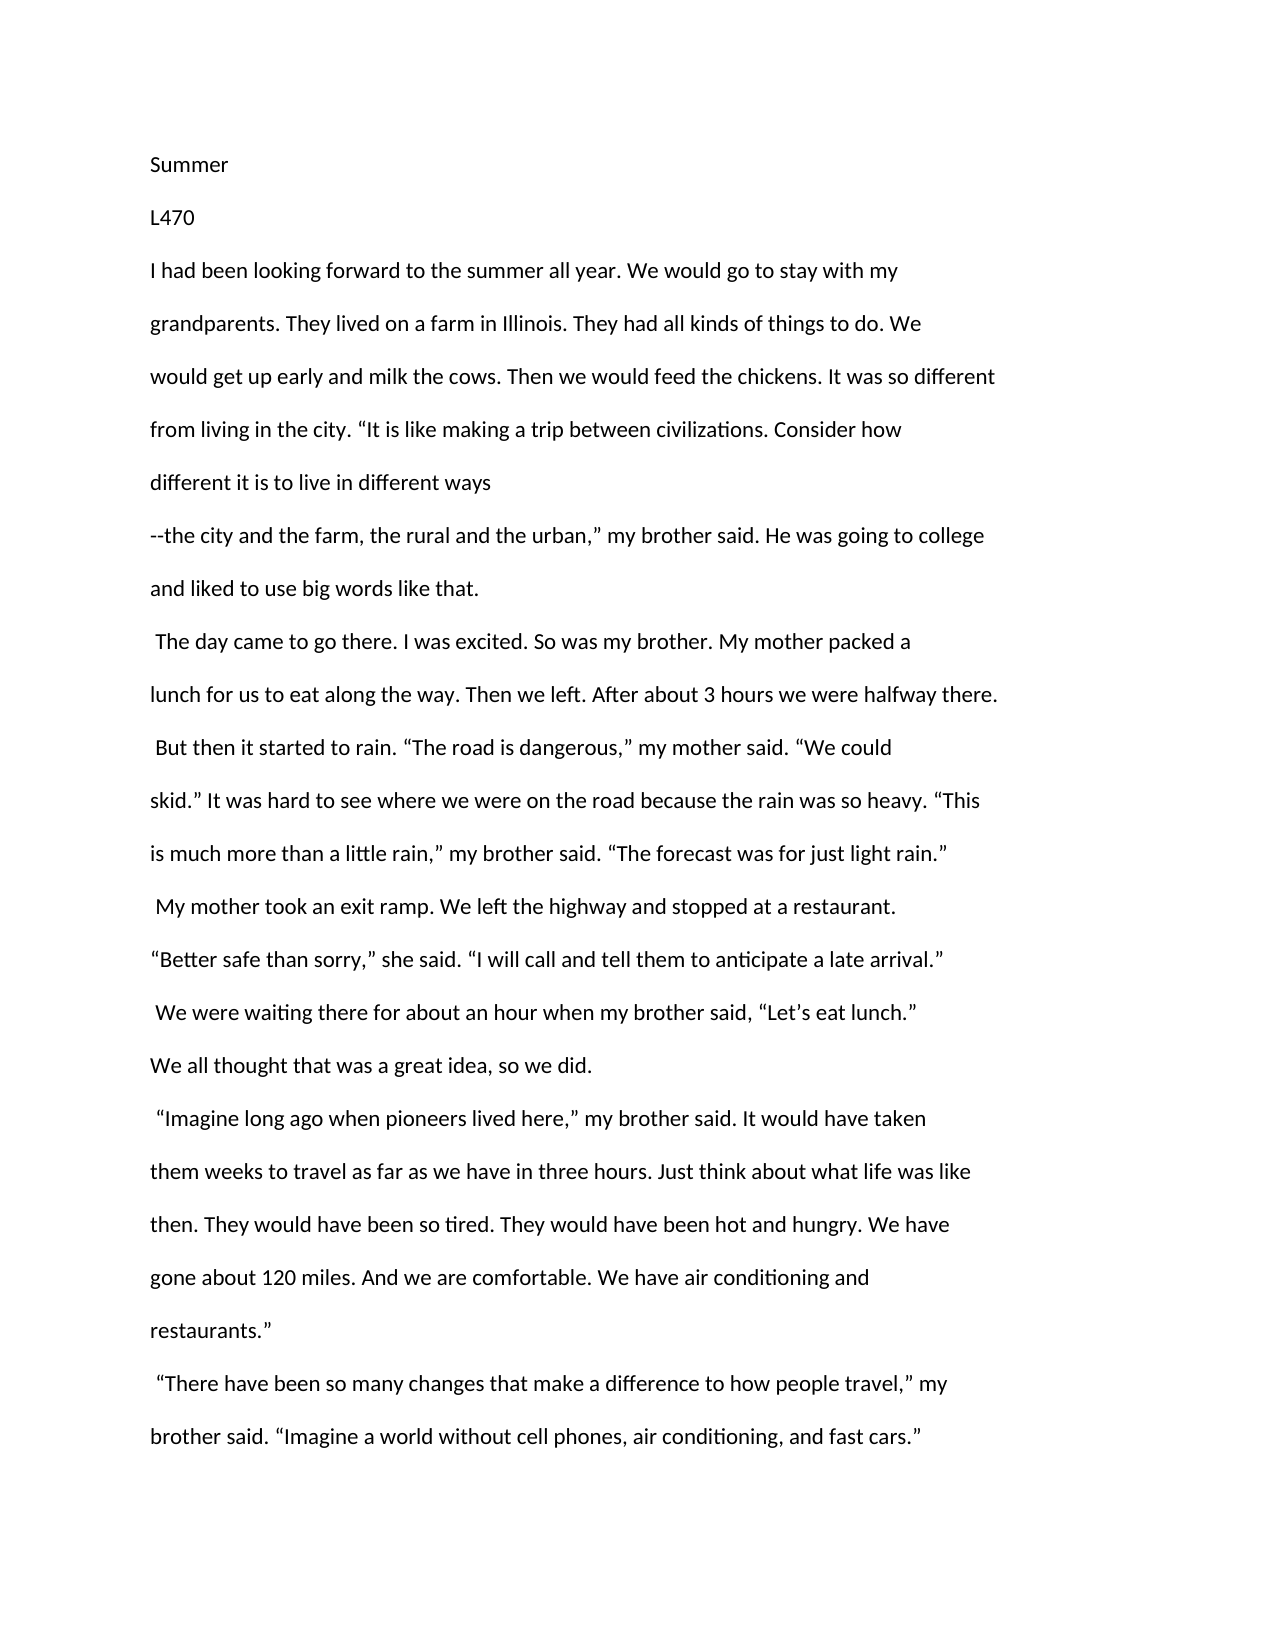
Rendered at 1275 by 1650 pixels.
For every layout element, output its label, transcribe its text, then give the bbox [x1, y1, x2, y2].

text and liked to use big words like that. [150, 574, 1125, 602]
text lunch for us to eat along the way. Then we left. After about 3 hours we were halfway there. [150, 680, 1125, 708]
text different it is to live in different ways [150, 468, 1125, 496]
text brother said. “Imagine a world without cell phones, air conditioning, and fast cars.” [150, 1422, 1125, 1451]
text L470 [150, 203, 1125, 231]
text from living in the city. “It is like making a trip between civilizations. Consider how [150, 415, 1125, 443]
text Summer [150, 150, 1125, 178]
text My mother took an exit ramp. We left the highway and stopped at a restaurant. [150, 892, 1125, 920]
text “There have been so many changes that make a difference to how people travel,” my [150, 1369, 1125, 1397]
text them weeks to travel as far as we have in three hours. Just think about what life was like [150, 1157, 1125, 1185]
text --the city and the farm, the rural and the urban,” my brother said. He was going to college [150, 521, 1125, 549]
text then. They would have been so tired. They would have been hot and hungry. We have [150, 1210, 1125, 1238]
text “Imagine long ago when pioneers lived here,” my brother said. It would have taken [150, 1104, 1125, 1132]
text grandparents. They lived on a farm in Illinois. They had all kinds of things to do. We [150, 309, 1125, 337]
text skid.” It was hard to see where we were on the road because the rain was so heavy. “This [150, 786, 1125, 814]
text I had been looking forward to the summer all year. We would go to stay with my [150, 256, 1125, 284]
text The day came to go there. I was excited. So was my brother. My mother packed a [150, 627, 1125, 655]
text restaurants.” [150, 1316, 1125, 1344]
text “Better safe than sorry,” she said. “I will call and tell them to anticipate a late arrival.” [150, 945, 1125, 973]
text gone about 120 miles. And we are comfortable. We have air conditioning and [150, 1263, 1125, 1291]
text We all thought that was a great idea, so we did. [150, 1051, 1125, 1079]
text is much more than a little rain,” my brother said. “The forecast was for just light rain.” [150, 839, 1125, 867]
text But then it started to rain. “The road is dangerous,” my mother said. “We could [150, 733, 1125, 761]
text would get up early and milk the cows. Then we would feed the chickens. It was so different [150, 362, 1125, 390]
text We were waiting there for about an hour when my brother said, “Let’s eat lunch.” [150, 998, 1125, 1026]
